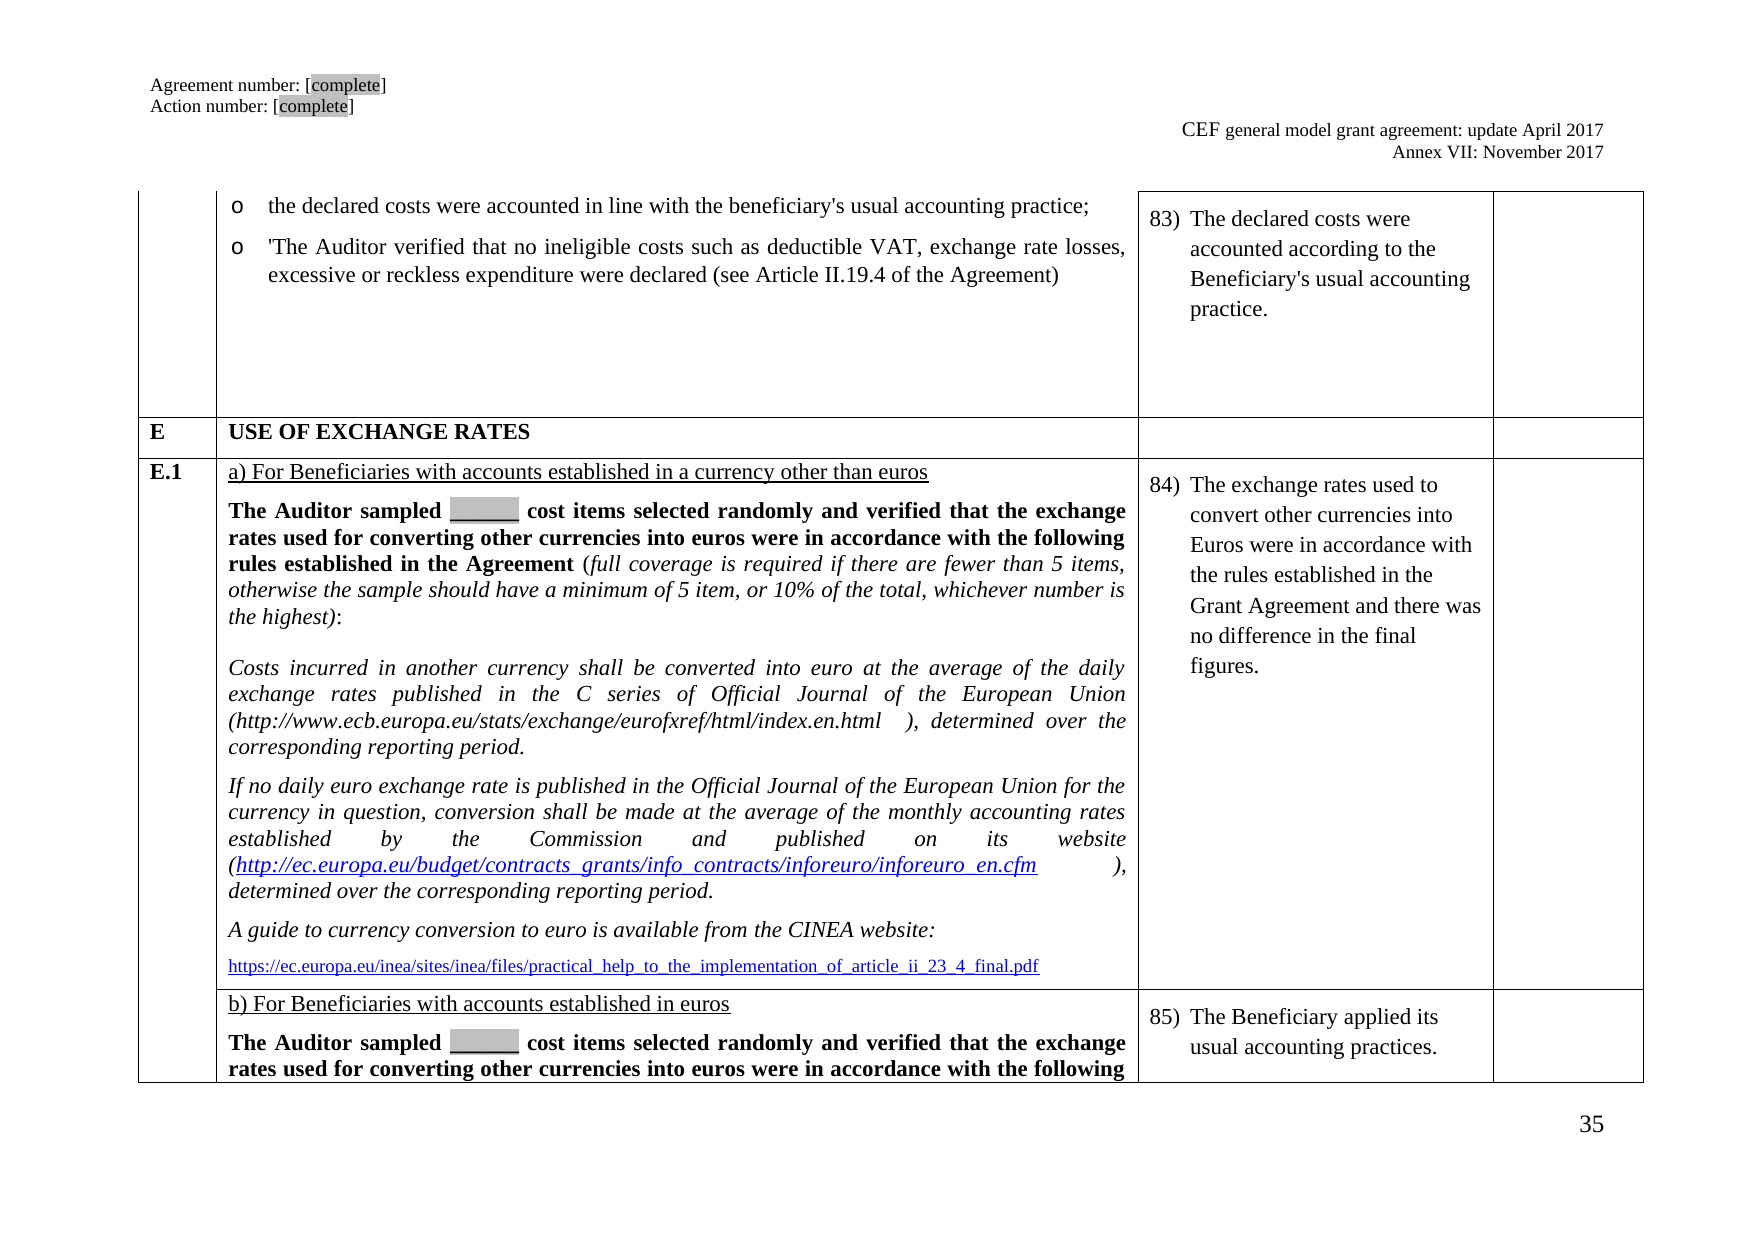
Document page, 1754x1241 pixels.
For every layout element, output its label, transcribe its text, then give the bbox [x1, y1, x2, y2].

table_cell USE OF EXCHANGE RATES [217, 418, 1138, 457]
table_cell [1139, 990, 1493, 1082]
table_cell [1494, 192, 1643, 417]
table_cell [217, 990, 1138, 1082]
table_cell [1494, 418, 1643, 457]
table_cell [1494, 459, 1643, 989]
table_cell E [139, 418, 216, 457]
table_cell [1494, 990, 1643, 1082]
table_cell The declared costs were accounted according to the Beneficiary's usual accounting practice. [1139, 192, 1493, 417]
table_cell The exchange rates used to convert other currencies into Euros were in accordance with the rules established in the Grant Agreement and there was no difference in the final figures. [1139, 459, 1493, 989]
table_cell [1139, 418, 1493, 457]
table_cell E.1 [139, 459, 216, 1082]
table_cell a) For Beneficiaries with accounts established in a currency other than euros The Auditor sampled ______ cost items selected randomly and verified that the exchange rates used for converting other currencies into euros were in accordance with the following rules established in the Agreement (full coverage is required if there are fewer than 5 items, otherwise the sample should have a minimum of 5 item, or 10% of the total, whichever number is the highest): Costs incurred in another currency shall be converted into euro at the average of the daily exchange rates published in the C series of Official Journal of the European Union (http://www.ecb.europa.eu/stats/exchange/eurofxref/html/index.en.html ), determined over the corresponding reporting period. If no daily euro exchange rate is published in the Official Journal of the European Union for the currency in question, conversion shall be made at the average of the monthly accounting rates established by the Commission and published on its website (http://ec.europa.eu/budget/contracts_grants/info_contracts/inforeuro/inforeuro_en.cfm ), determined over the corresponding reporting period. A guide to currency conversion to euro is available from the CINEA website: https://ec.europa.eu/inea/sites/inea/files/practical_help_to_the_implementation_of_article_ii_23_4_final.pdf [217, 459, 1138, 989]
